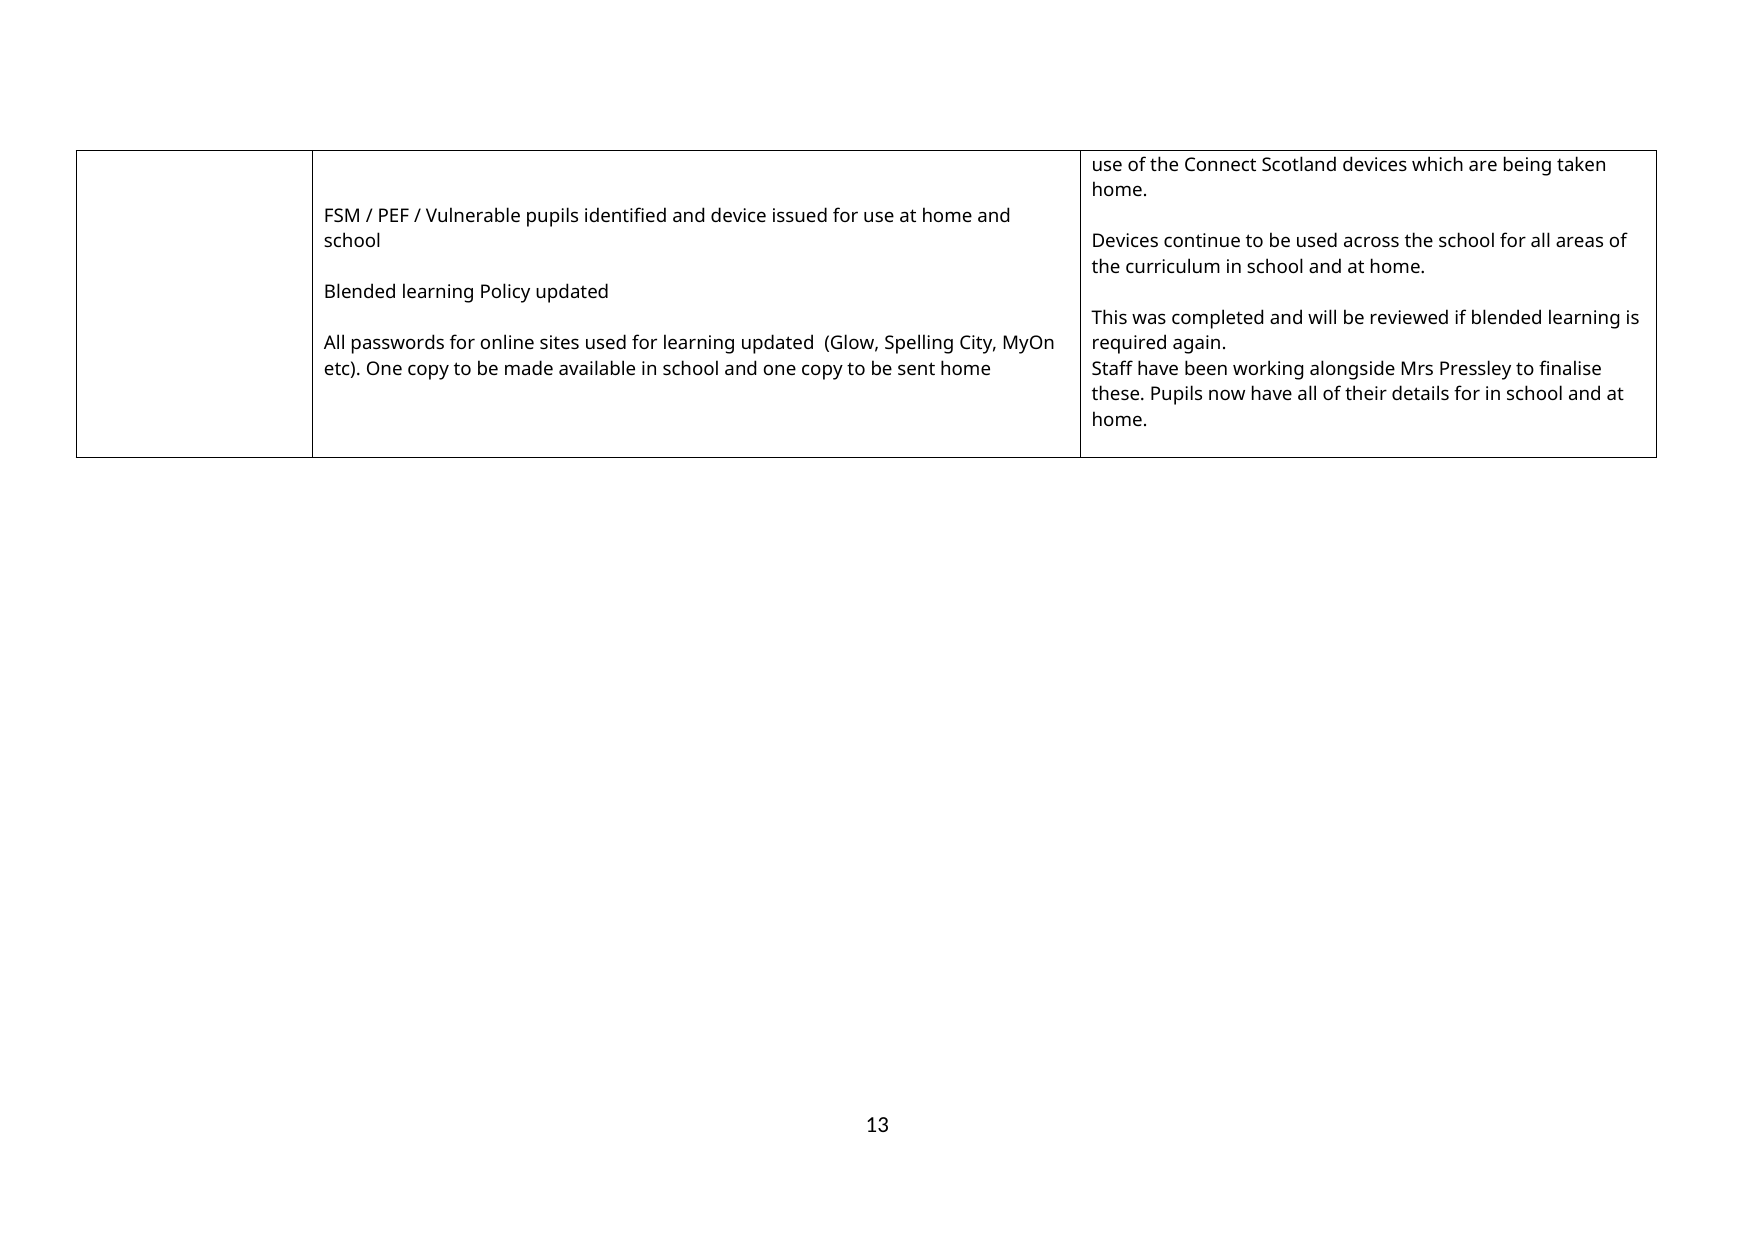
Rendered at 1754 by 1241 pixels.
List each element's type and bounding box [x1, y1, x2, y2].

table_cell [1081, 151, 1656, 457]
table_cell [313, 151, 1080, 457]
table_cell [77, 151, 312, 457]
